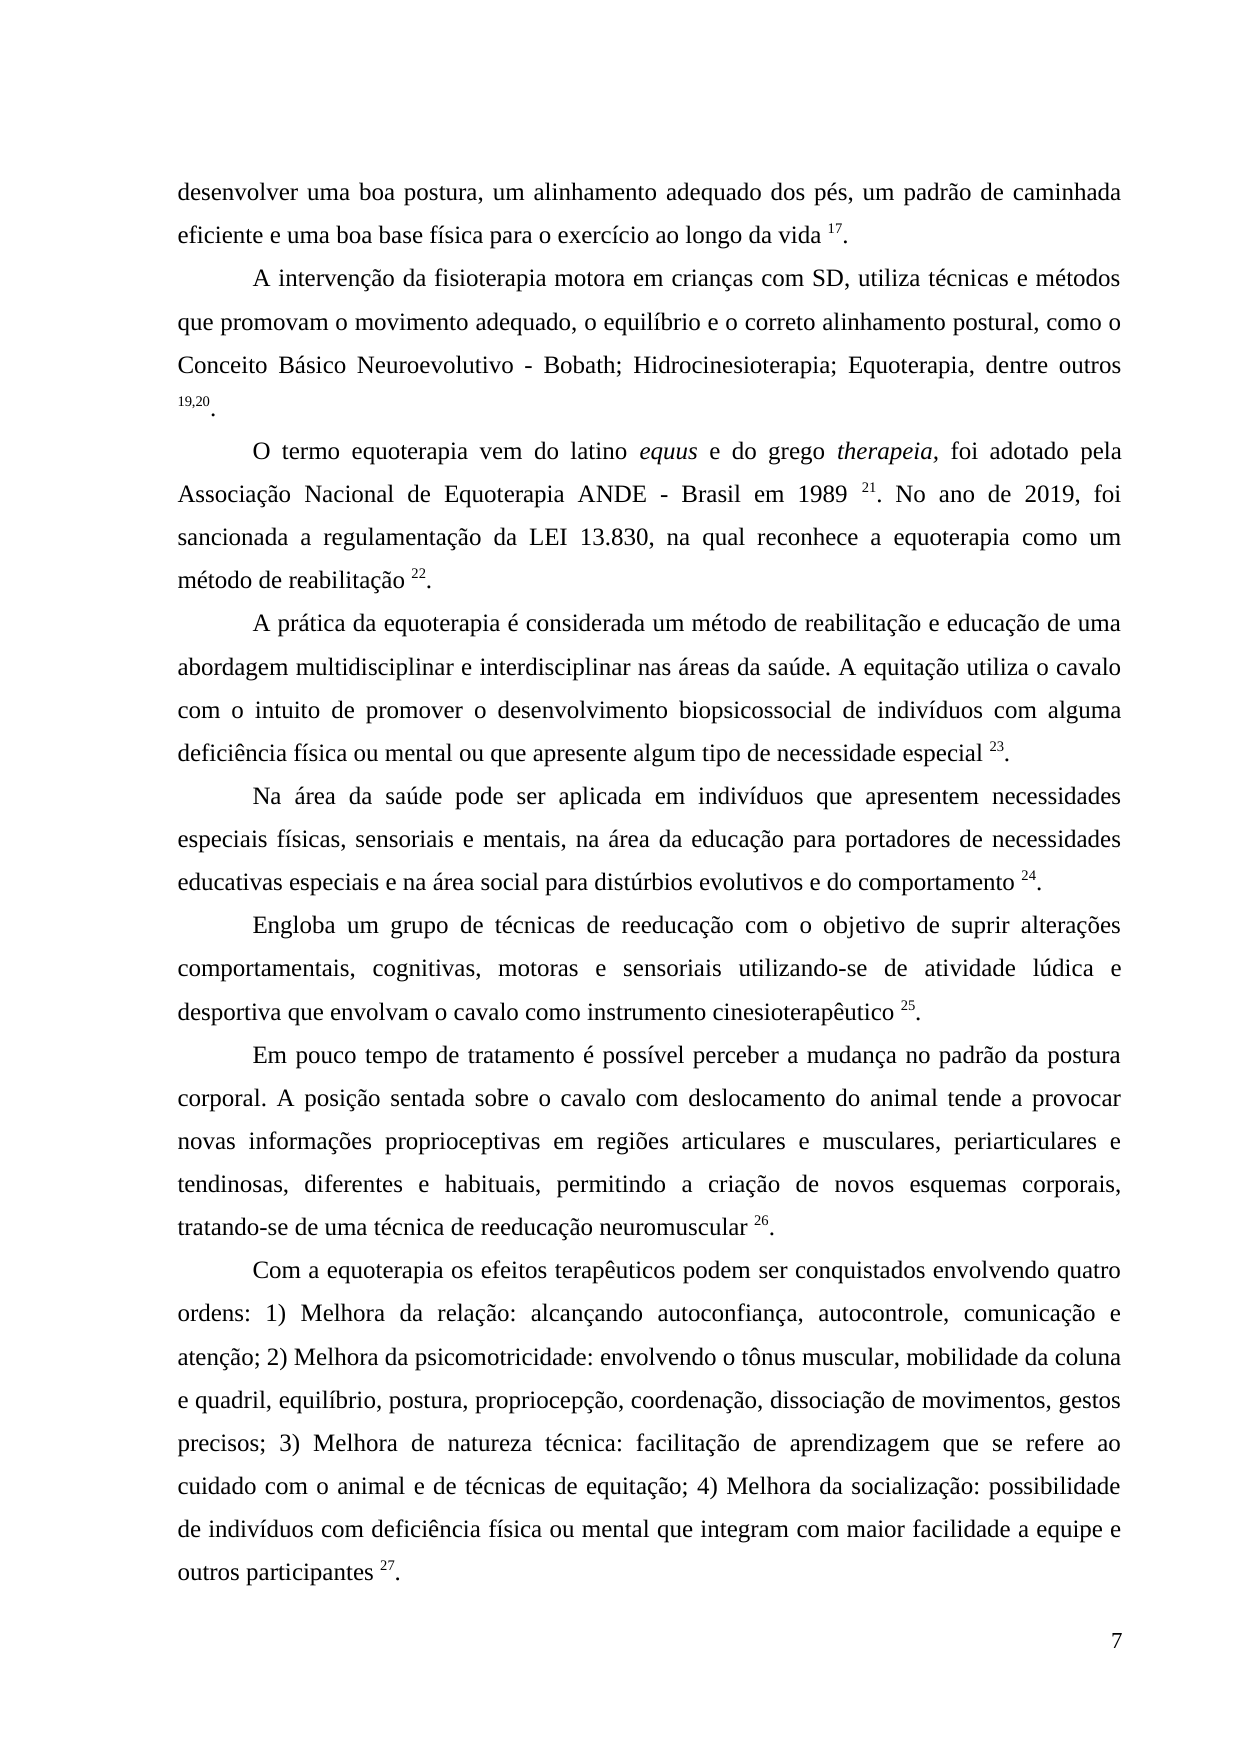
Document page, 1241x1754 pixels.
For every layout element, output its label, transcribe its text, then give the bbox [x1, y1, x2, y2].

text O termo equoterapia vem do latino equus e do grego therapeia, foi adotado pela Associação Nacional de Equoterapia ANDE - Brasil em 1989 21. No ano de 2019, foi sancionada a regulamentação da LEI 13.830, na qual reconhece a equoterapia como um método de reabilitação 22. [177, 436, 1122, 594]
text A intervenção da fisioterapia motora em crianças com SD, utiliza técnicas e métodos que promovam o movimento adequado, o equilíbrio e o correto alinhamento postural, como o Conceito Básico Neuroevolutivo - Bobath; Hidrocinesioterapia; Equoterapia, dentre outros 19,20. [177, 263, 1122, 422]
text Em pouco tempo de tratamento é possível perceber a mudança no padrão da postura corporal. A posição sentada sobre o cavalo com deslocamento do animal tende a provocar novas informações proprioceptivas em regiões articulares e musculares, periarticulares e tendinosas, diferentes e habituais, permitindo a criação de novos esquemas corporais, tratando-se de uma técnica de reeducação neuromuscular 26. [177, 1040, 1122, 1241]
text Engloba um grupo de técnicas de reeducação com o objetivo de suprir alterações comportamentais, cognitivas, motoras e sensoriais utilizando-se de atividade lúdica e desportiva que envolvam o cavalo como instrumento cinesioterapêutico 25. [177, 910, 1122, 1025]
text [177, 177, 1122, 249]
text Com a equoterapia os efeitos terapêuticos podem ser conquistados envolvendo quatro ordens: 1) Melhora da relação: alcançando autoconfiança, autocontrole, comunicação e atenção; 2) Melhora da psicomotricidade: envolvendo o tônus muscular, mobilidade da coluna e quadril, equilíbrio, postura, propriocepção, coordenação, dissociação de movimentos, gestos precisos; 3) Melhora de natureza técnica: facilitação de aprendizagem que se refere ao cuidado com o animal e de técnicas de equitação; 4) Melhora da socialização: possibilidade de indivíduos com deficiência física ou mental que integram com maior facilidade a equipe e outros participantes 27. [177, 1255, 1122, 1586]
text Na área da saúde pode ser aplicada em indivíduos que apresentem necessidades especiais físicas, sensoriais e mentais, na área da educação para portadores de necessidades educativas especiais e na área social para distúrbios evolutivos e do comportamento 24. [177, 781, 1122, 896]
text A prática da equoterapia é considerada um método de reabilitação e educação de uma abordagem multidisciplinar e interdisciplinar nas áreas da saúde. A equitação utiliza o cavalo com o intuito de promover o desenvolvimento biopsicossocial de indivíduos com alguma deficiência física ou mental ou que apresente algum tipo de necessidade especial 23. [177, 608, 1122, 767]
